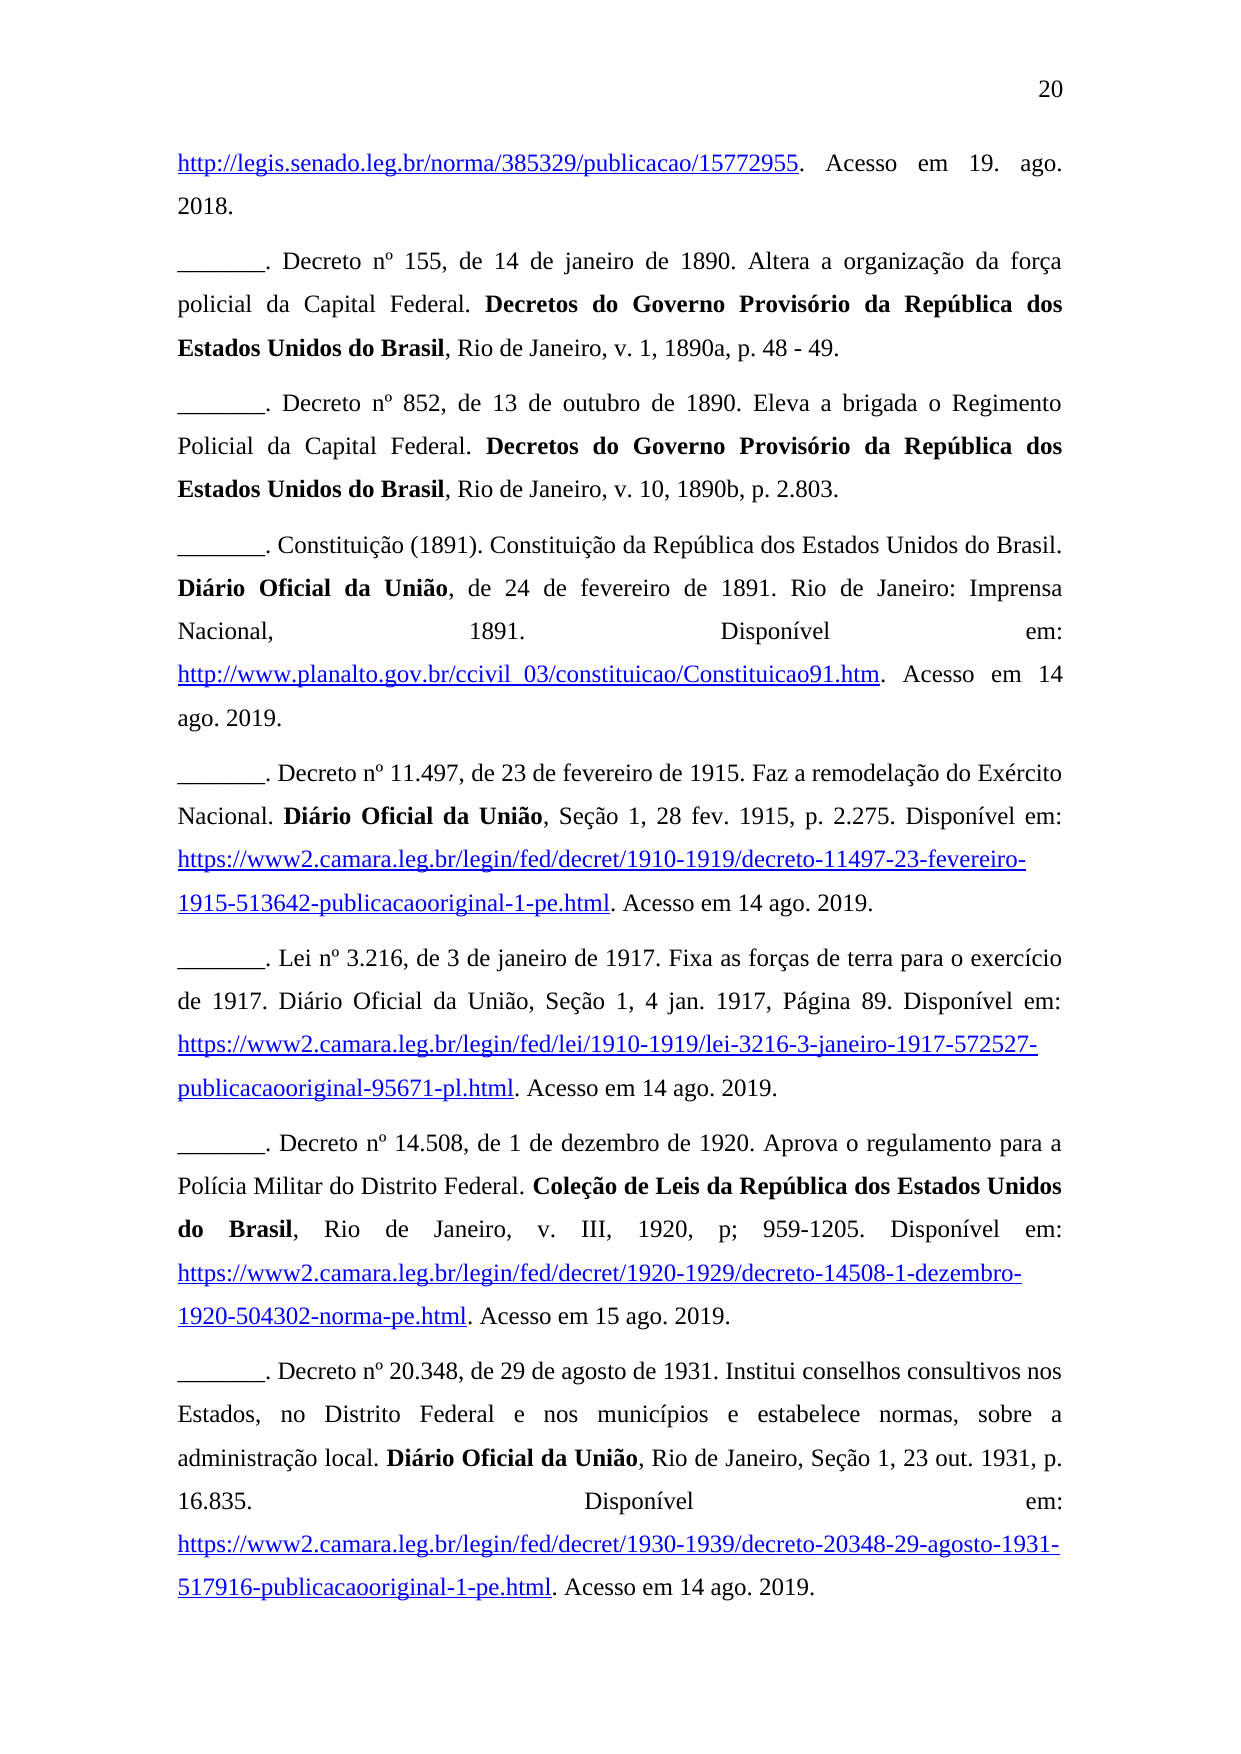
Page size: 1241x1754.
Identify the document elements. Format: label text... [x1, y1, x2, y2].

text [177, 148, 1063, 219]
text _______. Decreto nº 14.508, de 1 de dezembro de 1920. Aprova o regulamento para a Polícia Militar do Distrito Federal. Coleção de Leis da República dos Estados Unidos do Brasil, Rio de Janeiro, v. III, 1920, p; 959-1205. Disponível em: https://www2.camara.leg.br/legin/fed/decret/1920-1929/decreto-14508-1-dezembro-1920-504302-norma-pe.html. Acesso em 15 ago. 2019. [177, 1128, 1063, 1329]
text _______. Decreto nº 20.348, de 29 de agosto de 1931. Institui conselhos consultivos nos Estados, no Distrito Federal e nos municípios e estabelece normas, sobre a administração local. Diário Oficial da União, Rio de Janeiro, Seção 1, 23 out. 1931, p. 16.835. Disponível em: https://www2.camara.leg.br/legin/fed/decret/1930-1939/decreto-20348-29-agosto-1931-517916-publicacaooriginal-1-pe.html. Acesso em 14 ago. 2019. [177, 1356, 1063, 1601]
text _______. Decreto nº 155, de 14 de janeiro de 1890. Altera a organização da força policial da Capital Federal. Decretos do Governo Provisório da República dos Estados Unidos do Brasil, Rio de Janeiro, v. 1, 1890a, p. 48 - 49. [177, 246, 1063, 361]
text _______. Decreto nº 852, de 13 de outubro de 1890. Eleva a brigada o Regimento Policial da Capital Federal. Decretos do Governo Provisório da República dos Estados Unidos do Brasil, Rio de Janeiro, v. 10, 1890b, p. 2.803. [177, 388, 1063, 503]
text _______. Decreto nº 11.497, de 23 de fevereiro de 1915. Faz a remodelação do Exército Nacional. Diário Oficial da União, Seção 1, 28 fev. 1915, p. 2.275. Disponível em: https://www2.camara.leg.br/legin/fed/decret/1910-1919/decreto-11497-23-fevereiro-1915-513642-publicacaooriginal-1-pe.html. Acesso em 14 ago. 2019. [177, 758, 1063, 916]
text _______. Constituição (1891). Constituição da República dos Estados Unidos do Brasil. Diário Oficial da União, de 24 de fevereiro de 1891. Rio de Janeiro: Imprensa Nacional, 1891. Disponível em: http://www.planalto.gov.br/ccivil_03/constituicao/Constituicao91.htm. Acesso em 14 ago. 2019. [177, 530, 1063, 731]
text _______. Lei nº 3.216, de 3 de janeiro de 1917. Fixa as forças de terra para o exercício de 1917. Diário Oficial da União, Seção 1, 4 jan. 1917, Página 89. Disponível em: https://www2.camara.leg.br/legin/fed/lei/1910-1919/lei-3216-3-janeiro-1917-572527-publicacaooriginal-95671-pl.html. Acesso em 14 ago. 2019. [177, 943, 1063, 1101]
